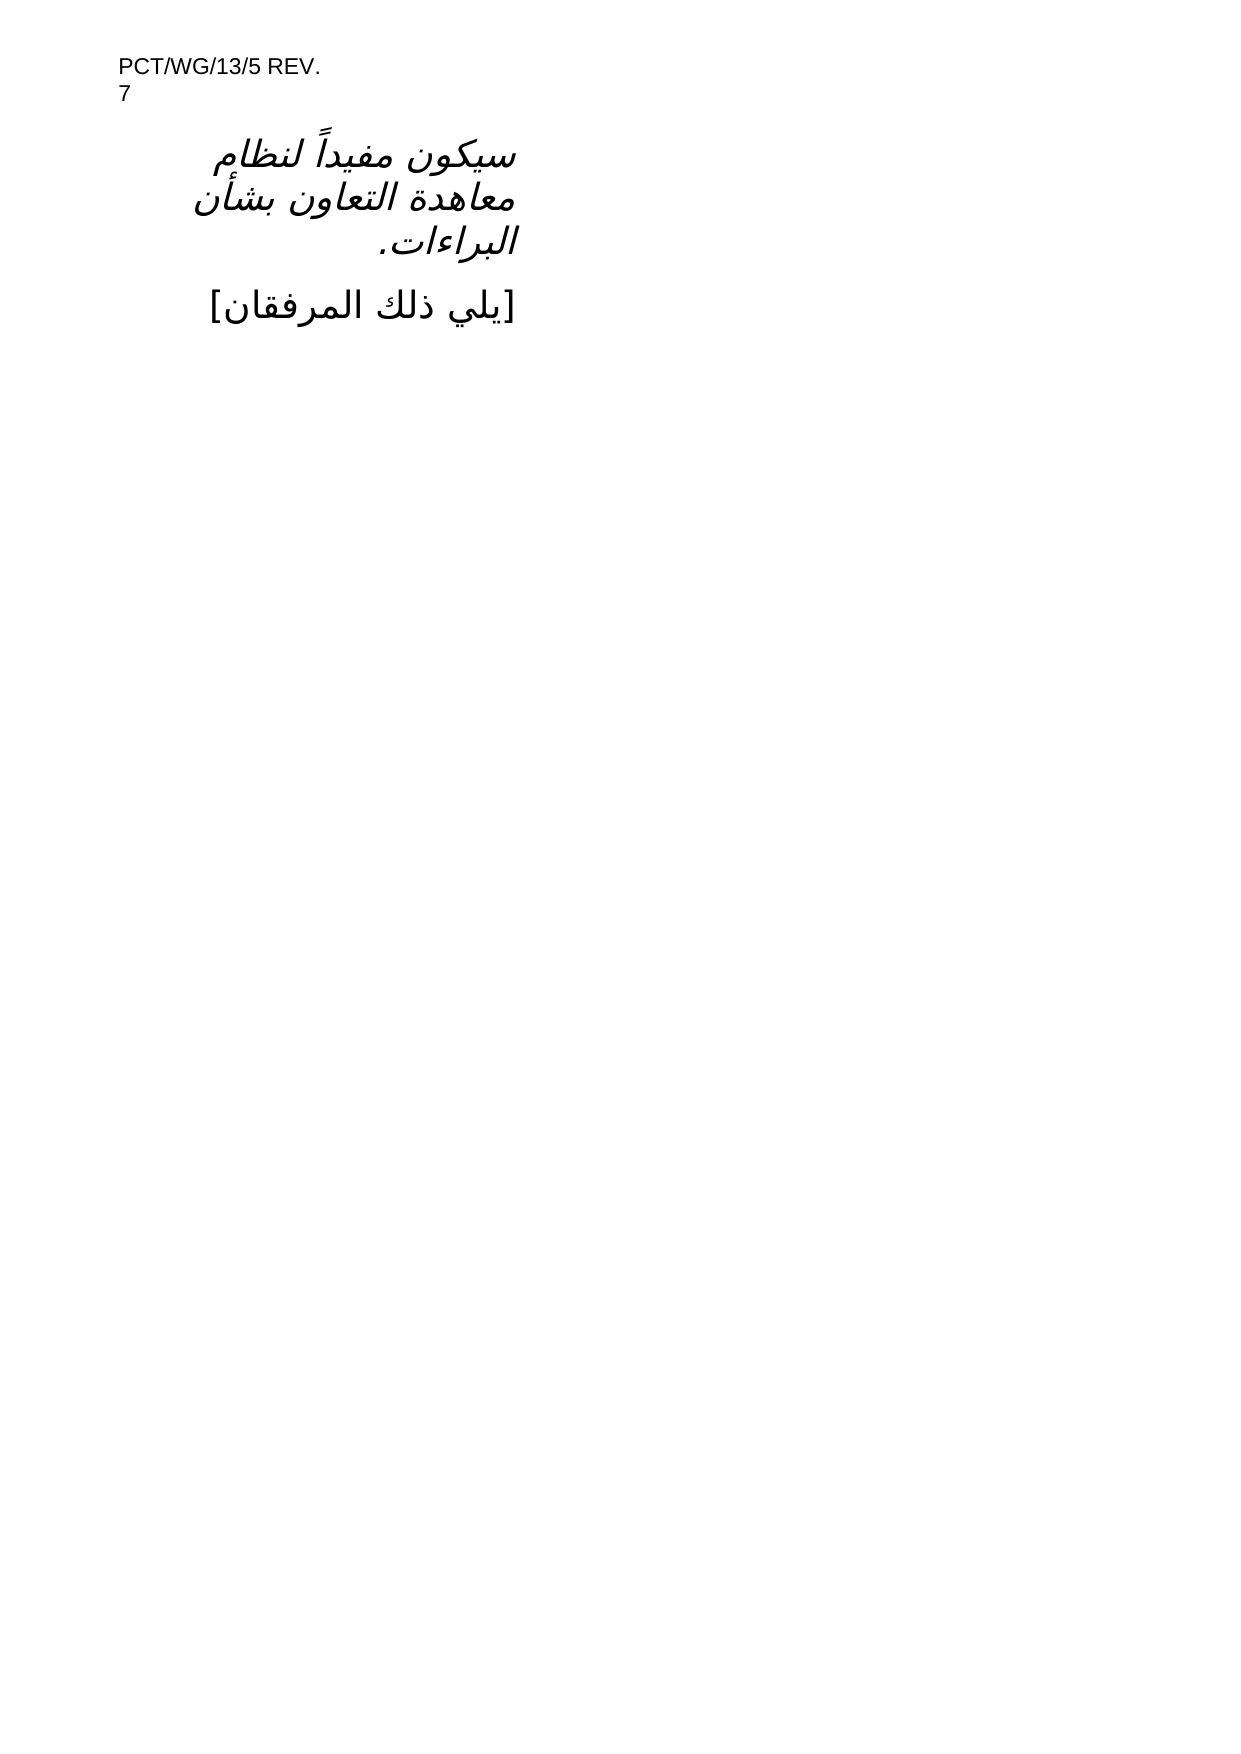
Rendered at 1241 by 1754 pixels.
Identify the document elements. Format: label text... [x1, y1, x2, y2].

text [يلي ذلك المرفقان] [118, 284, 516, 328]
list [118, 132, 516, 263]
